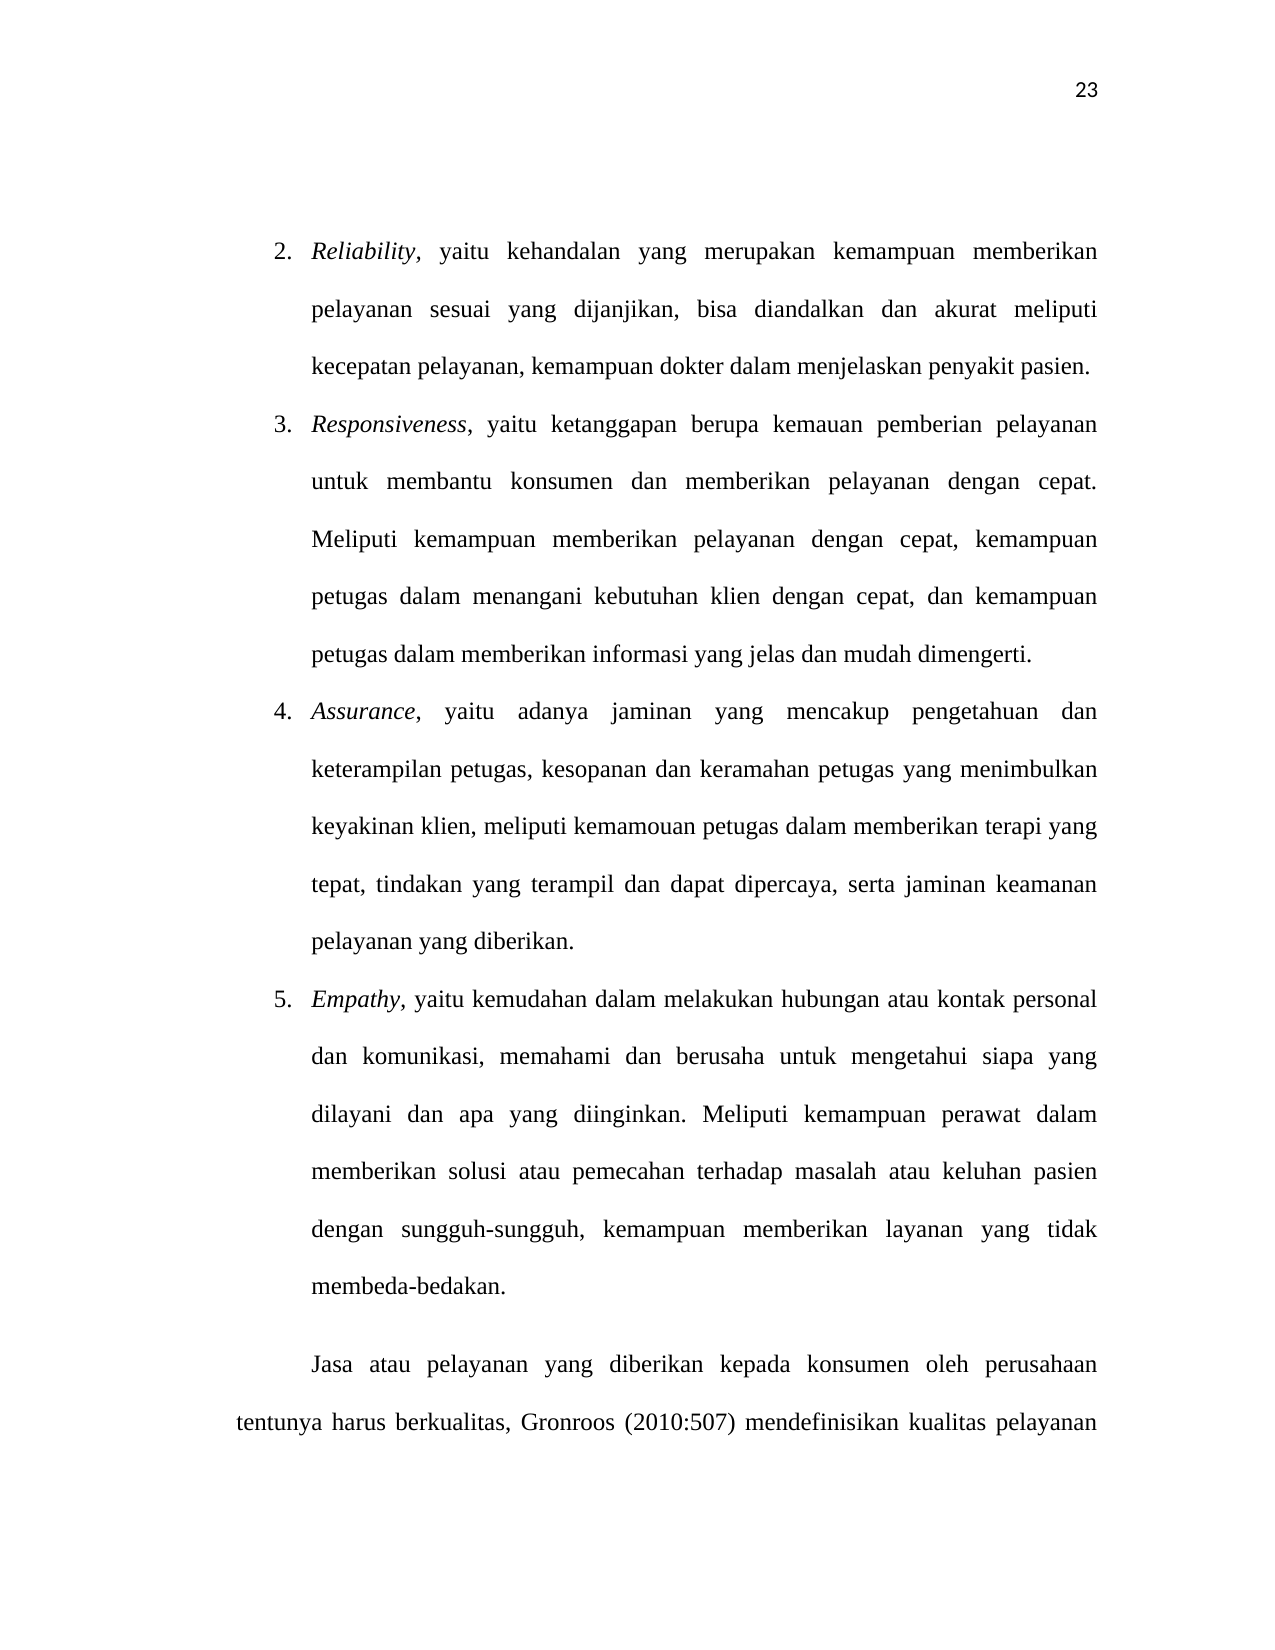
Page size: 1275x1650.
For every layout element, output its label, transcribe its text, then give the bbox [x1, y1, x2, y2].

list Reliability, yaitu kehandalan yang merupakan kemampuan memberikan pelayanan sesuai yang dijanjikan, bisa diandalkan dan akurat meliputi kecepatan pelayanan, kemampuan dokter dalam menjelaskan penyakit pasien. [274, 236, 1098, 380]
list Responsiveness, yaitu ketanggapan berupa kemauan pemberian pelayanan untuk membantu konsumen dan memberikan pelayanan dengan cepat. Meliputi kemampuan memberikan pelayanan dengan cepat, kemampuan petugas dalam menangani kebutuhan klien dengan cepat, dan kemampuan petugas dalam memberikan informasi yang jelas dan mudah dimengerti. [274, 409, 1098, 667]
list Assurance, yaitu adanya jaminan yang mencakup pengetahuan dan keterampilan petugas, kesopanan dan keramahan petugas yang menimbulkan keyakinan klien, meliputi kemamouan petugas dalam memberikan terapi yang tepat, tindakan yang terampil dan dapat dipercaya, serta jaminan keamanan pelayanan yang diberikan. [274, 696, 1098, 955]
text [236, 1349, 1098, 1436]
list Empathy, yaitu kemudahan dalam melakukan hubungan atau kontak personal dan komunikasi, memahami dan berusaha untuk mengetahui siapa yang dilayani dan apa yang diinginkan. Meliputi kemampuan perawat dalam memberikan solusi atau pemecahan terhadap masalah atau keluhan pasien dengan sungguh-sungguh, kemampuan memberikan layanan yang tidak membeda-bedakan. [274, 984, 1098, 1300]
